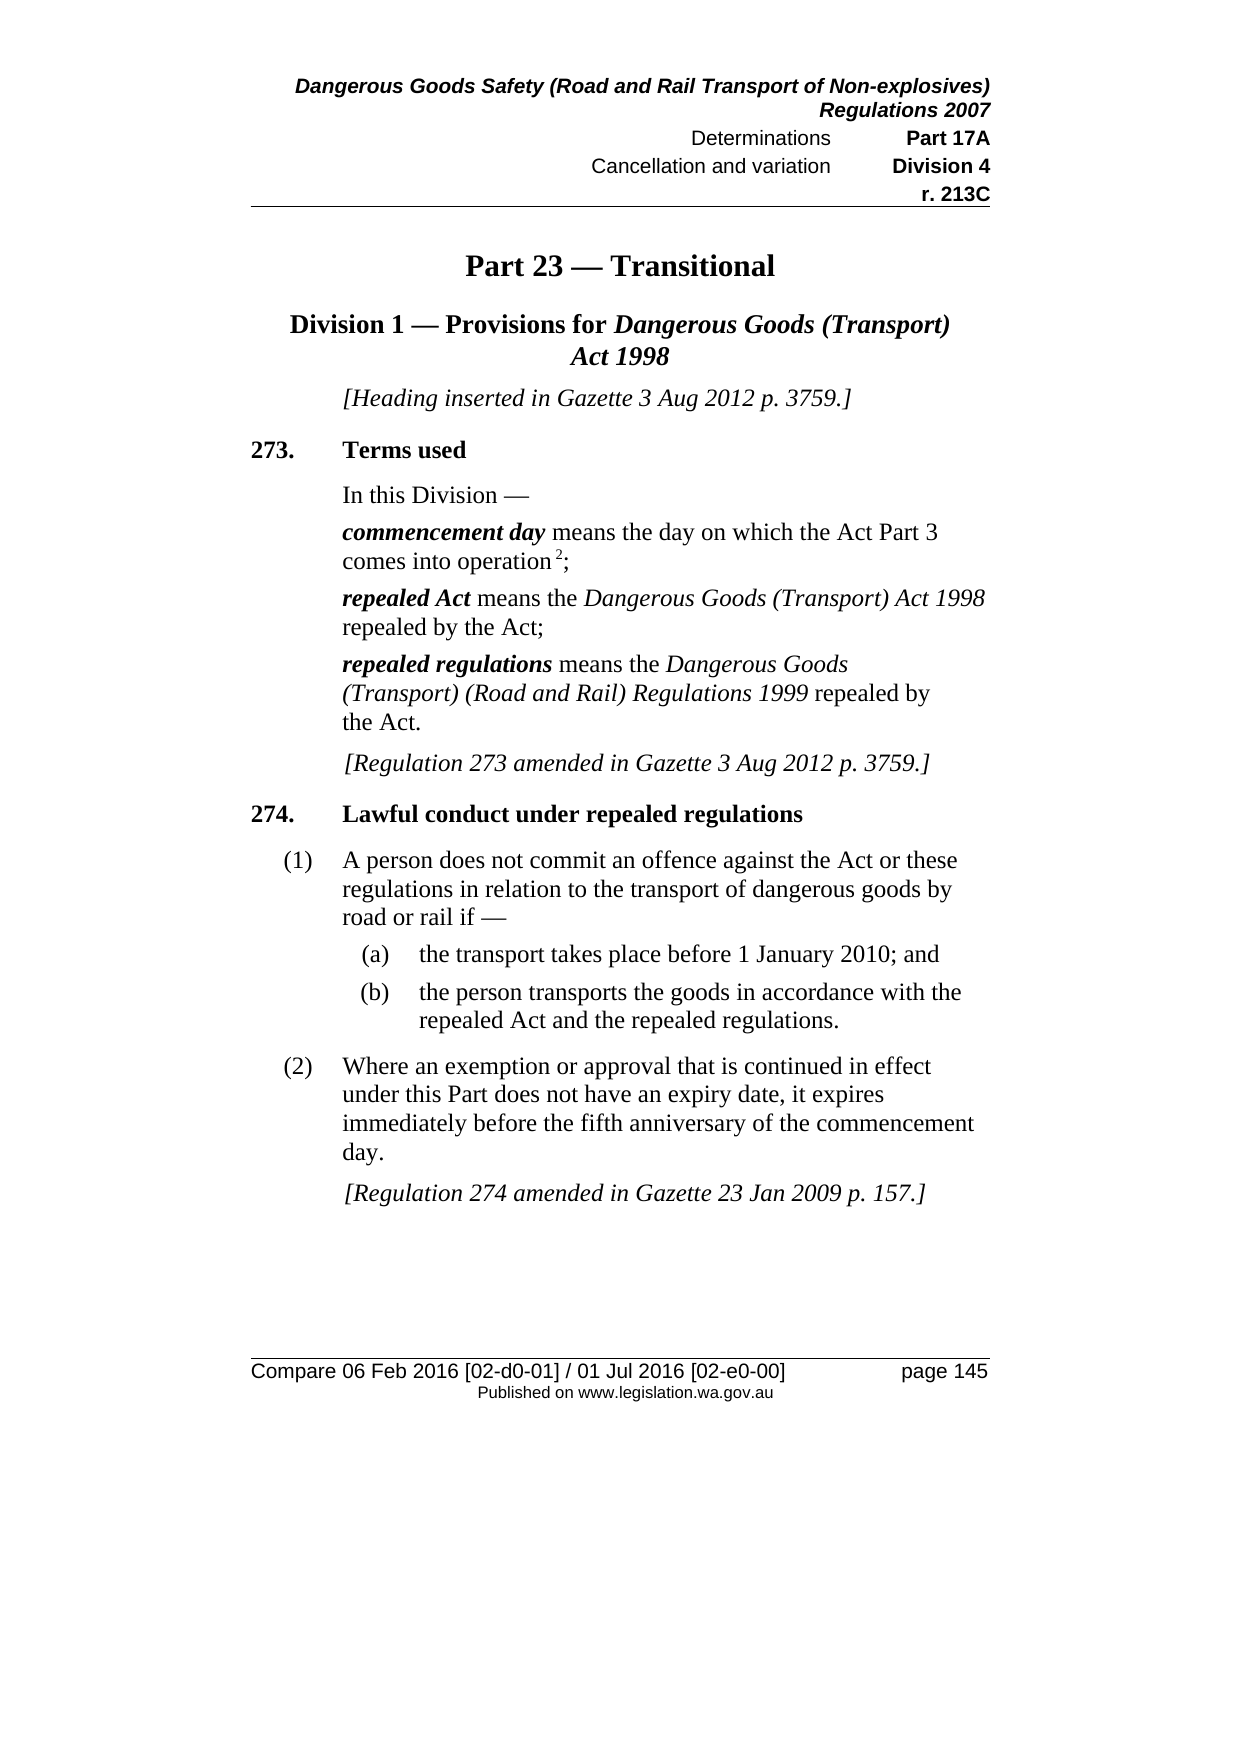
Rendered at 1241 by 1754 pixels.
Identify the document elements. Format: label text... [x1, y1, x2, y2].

text commencement day means the day on which the Act Part 3 comes into operation 2; [251, 517, 990, 575]
subtitle Part 23 — Transitional [251, 247, 990, 283]
text repealed regulations means the Dangerous Goods (Transport) (Road and Rail) Regulations 1999 repealed by the Act. [251, 649, 990, 735]
text (a) the transport takes place before 1 January 2010; and [251, 939, 990, 968]
text (1) A person does not commit an offence against the Act or these regulations in relation to the transport of dangerous goods by road or rail if — [251, 845, 990, 931]
text (b) the person transports the goods in accordance with the repealed Act and the repealed regulations. [251, 977, 990, 1034]
text [Regulation 274 amended in Gazette 23 Jan 2009 p. 157.] [251, 1178, 990, 1207]
subtitle Division 1 — Provisions for Dangerous Goods (Transport) Act 1998 [251, 308, 990, 371]
text In this Division — [251, 480, 990, 509]
text [Regulation 273 amended in Gazette 3 Aug 2012 p. 3759.] [251, 748, 990, 777]
text repealed Act means the Dangerous Goods (Transport) Act 1998 repealed by the Act; [251, 583, 990, 641]
text (2) Where an exemption or approval that is continued in effect under this Part does not have an expiry date, it expires immediately before the fifth anniversary of the commencement day. [251, 1051, 990, 1166]
subtitle [Heading inserted in Gazette 3 Aug 2012 p. 3759.] [251, 383, 990, 412]
subtitle 273. Terms used [251, 435, 990, 464]
subtitle 274. Lawful conduct under repealed regulations [251, 799, 990, 828]
